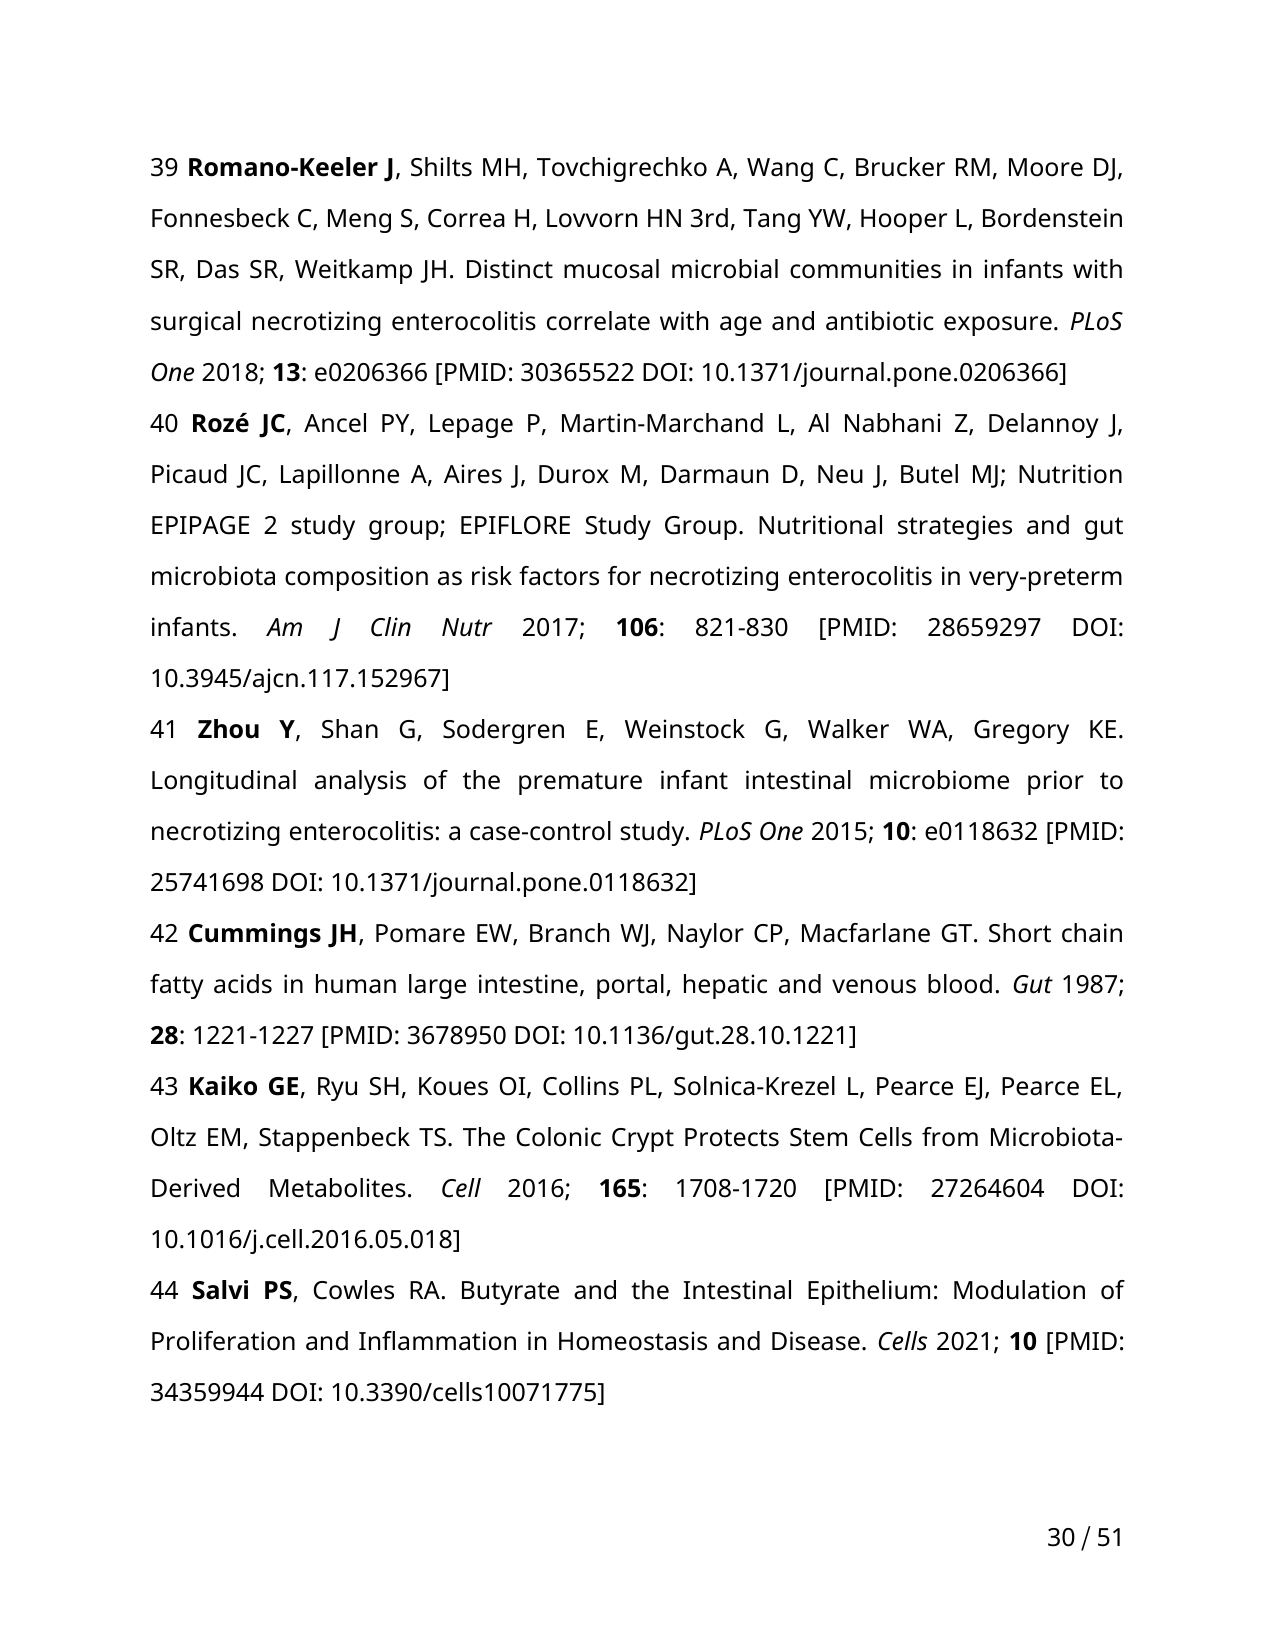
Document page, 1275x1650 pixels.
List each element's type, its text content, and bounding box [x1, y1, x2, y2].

text 41 Zhou Y, Shan G, Sodergren E, Weinstock G, Walker WA, Gregory KE. Longitudinal analysis of the premature infant intestinal microbiome prior to necrotizing enterocolitis: a case-control study. PLoS One 2015; 10: e0118632 [PMID: 25741698 DOI: 10.1371/journal.pone.0118632] [150, 711, 1125, 899]
text 40 Rozé JC, Ancel PY, Lepage P, Martin-Marchand L, Al Nabhani Z, Delannoy J, Picaud JC, Lapillonne A, Aires J, Durox M, Darmaun D, Neu J, Butel MJ; Nutrition EPIPAGE 2 study group; EPIFLORE Study Group. Nutritional strategies and gut microbiota composition as risk factors for necrotizing enterocolitis in very-preterm infants. Am J Clin Nutr 2017; 106: 821-830 [PMID: 28659297 DOI: 10.3945/ajcn.117.152967] [150, 405, 1125, 694]
text 44 Salvi PS, Cowles RA. Butyrate and the Intestinal Epithelium: Modulation of Proliferation and Inflammation in Homeostasis and Disease. Cells 2021; 10 [PMID: 34359944 DOI: 10.3390/cells10071775] [150, 1273, 1125, 1409]
text 39 Romano-Keeler J, Shilts MH, Tovchigrechko A, Wang C, Brucker RM, Moore DJ, Fonnesbeck C, Meng S, Correa H, Lovvorn HN 3rd, Tang YW, Hooper L, Bordenstein SR, Das SR, Weitkamp JH. Distinct mucosal microbial communities in infants with surgical necrotizing enterocolitis correlate with age and antibiotic exposure. PLoS One 2018; 13: e0206366 [PMID: 30365522 DOI: 10.1371/journal.pone.0206366] [150, 150, 1125, 388]
text 42 Cummings JH, Pomare EW, Branch WJ, Naylor CP, Macfarlane GT. Short chain fatty acids in human large intestine, portal, hepatic and venous blood. Gut 1987; 28: 1221-1227 [PMID: 3678950 DOI: 10.1136/gut.28.10.1221] [150, 916, 1125, 1052]
text 43 Kaiko GE, Ryu SH, Koues OI, Collins PL, Solnica-Krezel L, Pearce EJ, Pearce EL, Oltz EM, Stappenbeck TS. The Colonic Crypt Protects Stem Cells from Microbiota-Derived Metabolites. Cell 2016; 165: 1708-1720 [PMID: 27264604 DOI: 10.1016/j.cell.2016.05.018] [150, 1069, 1125, 1256]
